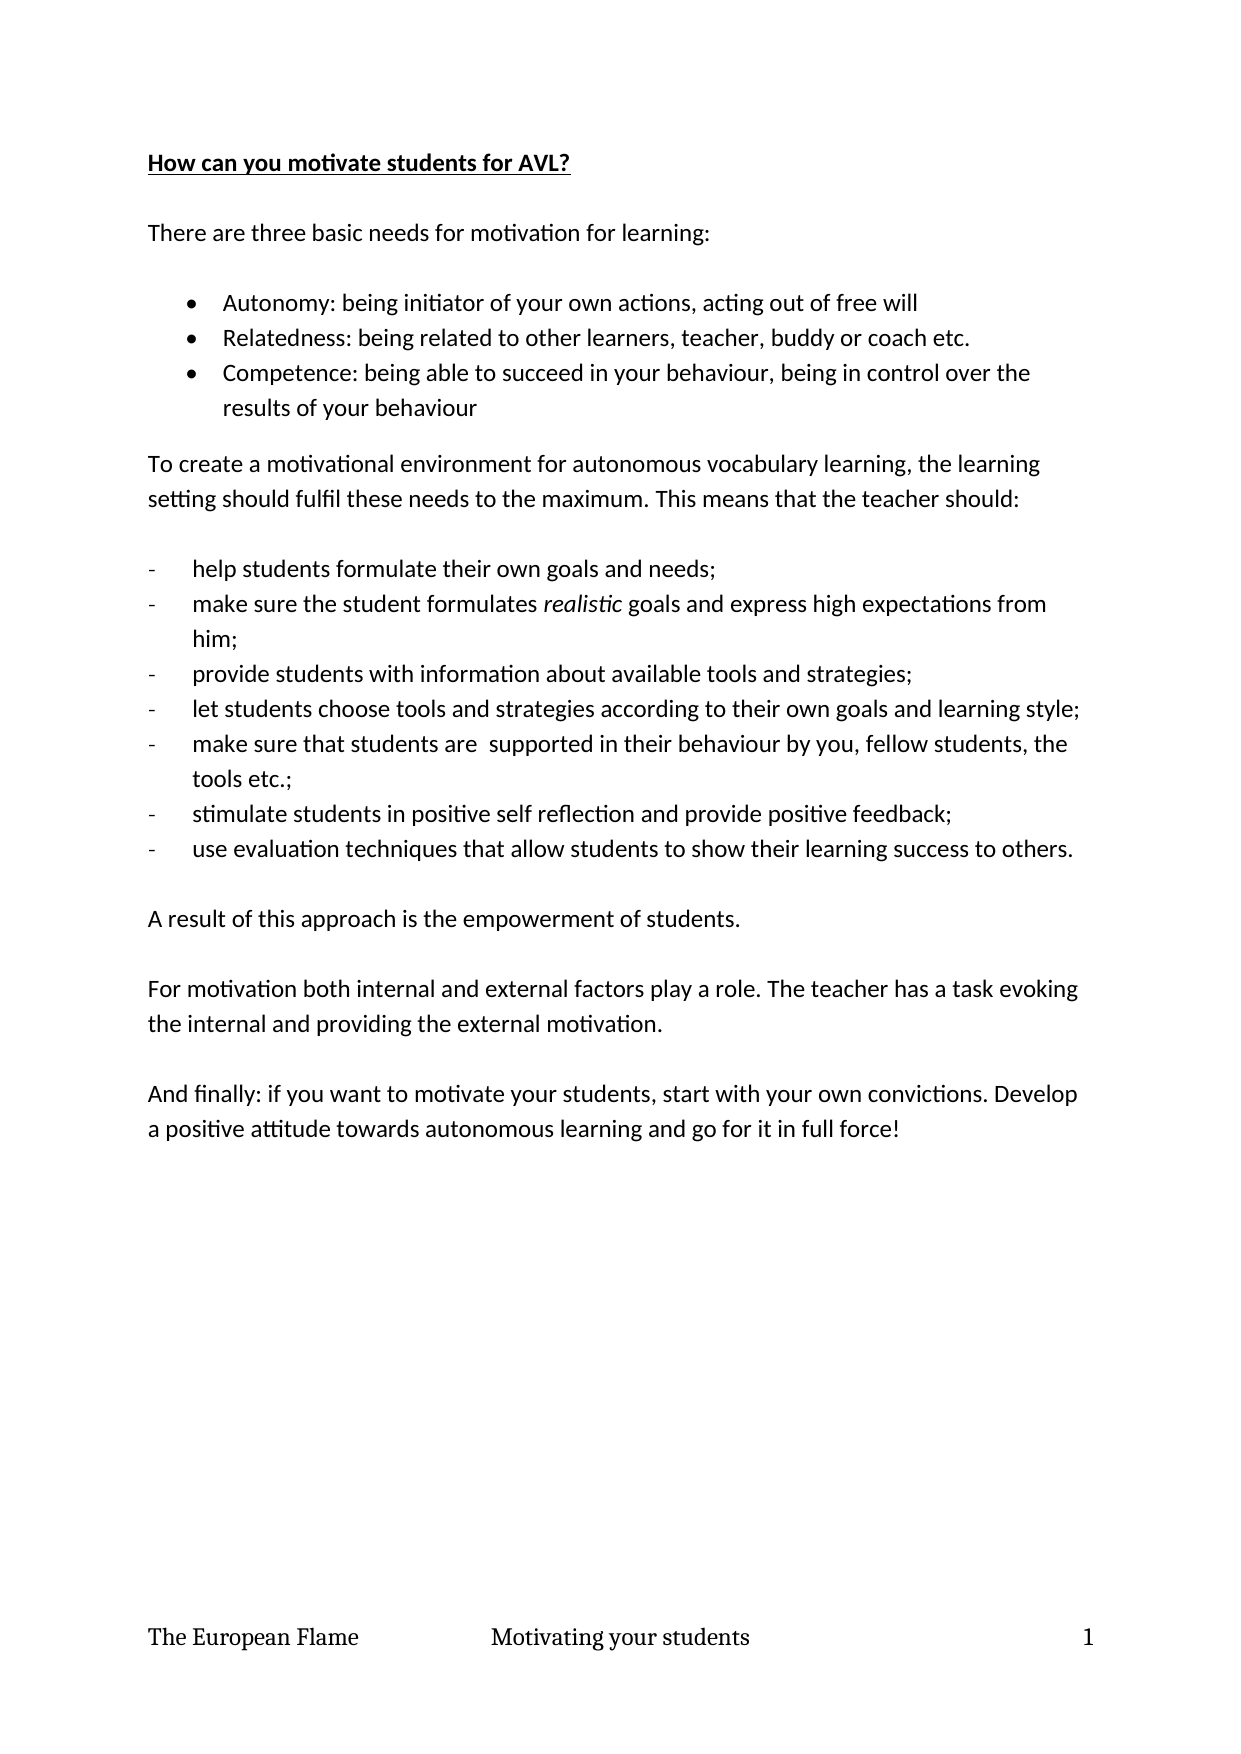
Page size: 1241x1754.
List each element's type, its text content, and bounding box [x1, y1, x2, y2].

list provide students with information about available tools and strategies; [148, 658, 1093, 689]
list Autonomy: being initiator of your own actions, acting out of free will [185, 288, 1093, 318]
list let students choose tools and strategies according to their own goals and learning style; [148, 693, 1093, 724]
text A result of this approach is the empowerment of students. [148, 903, 1093, 934]
text How can you motivate students for AVL? [148, 148, 1093, 178]
list help students formulate their own goals and needs; [148, 553, 1093, 584]
text For motivation both internal and external factors play a role. The teacher has a task evoking the internal and providing the external motivation. [148, 973, 1093, 1039]
text There are three basic needs for motivation for learning: [148, 218, 1093, 248]
list Relatedness: being related to other learners, teacher, buddy or coach etc. [185, 323, 1093, 353]
text And finally: if you want to motivate your students, start with your own convictions. Develop a positive attitude towards autonomous learning and go for it in full force! [148, 1078, 1093, 1144]
list stimulate students in positive self reflection and provide positive feedback; [148, 798, 1093, 829]
list use evaluation techniques that allow students to show their learning success to others. [148, 833, 1093, 864]
list make sure the student formulates realistic goals and express high expectations from him; [148, 588, 1093, 654]
list make sure that students are supported in their behaviour by you, fellow students, the tools etc.; [148, 728, 1093, 794]
text To create a motivational environment for autonomous vocabulary learning, the learning setting should fulfil these needs to the maximum. This means that the teacher should: [148, 448, 1093, 514]
list Competence: being able to succeed in your behaviour, being in control over the results of your behaviour [185, 358, 1093, 423]
